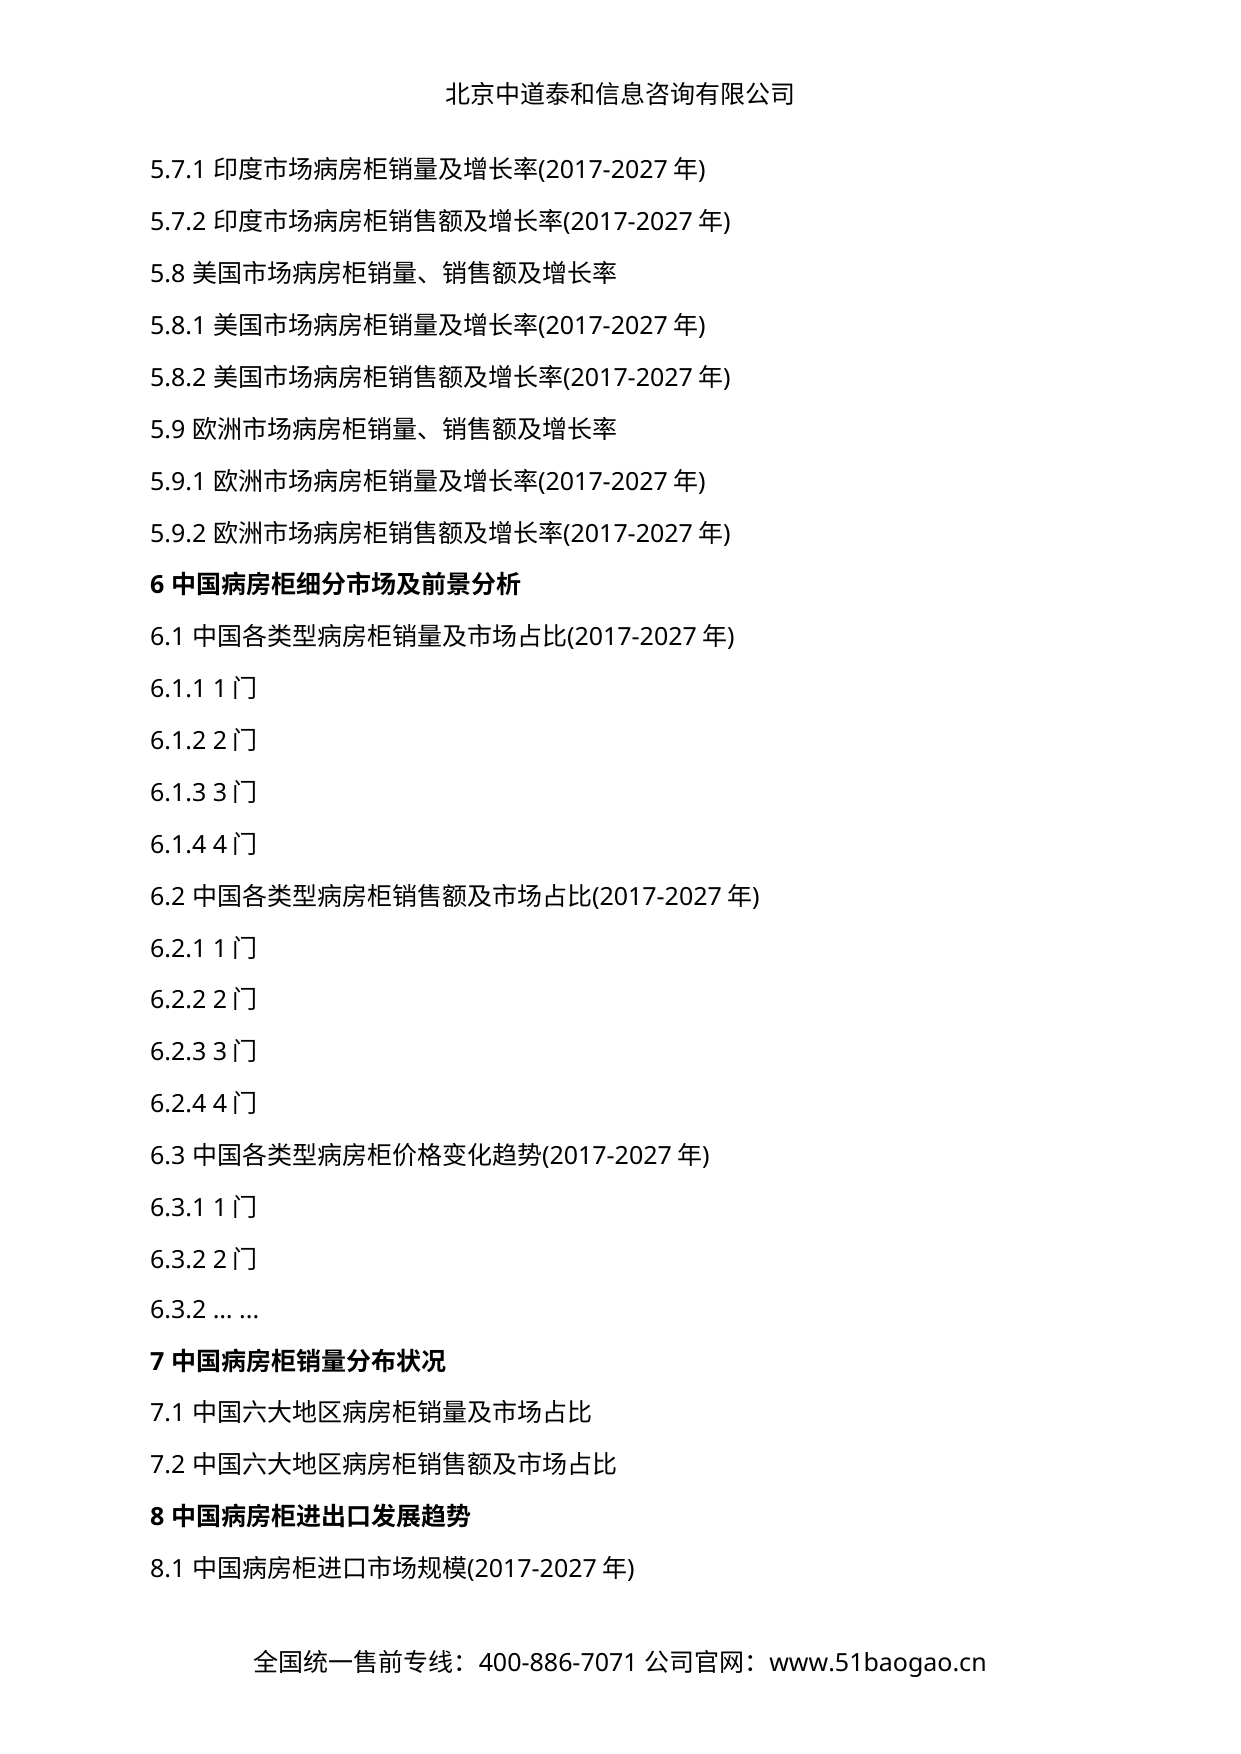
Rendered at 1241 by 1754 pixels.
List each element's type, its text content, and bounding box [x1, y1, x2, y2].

text 6.3.1 1门 [150, 1187, 1090, 1224]
text 6.3 中国各类型病房柜价格变化趋势(2017-2027年) [150, 1136, 1090, 1172]
text 5.7.2 印度市场病房柜销售额及增长率(2017-2027年) [150, 202, 1090, 238]
text 6.2.4 4门 [150, 1084, 1090, 1120]
text 6.1.1 1门 [150, 669, 1090, 705]
text 7.2 中国六大地区病房柜销售额及市场占比 [150, 1445, 1090, 1481]
text 6.3.2 2门 [150, 1239, 1090, 1276]
text 5.9 欧洲市场病房柜销量、销售额及增长率 [150, 409, 1090, 446]
text 6 中国病房柜细分市场及前景分析 [150, 565, 1090, 601]
text 6.3.2 … ... [150, 1291, 1090, 1325]
text 8.1 中国病房柜进口市场规模(2017-2027年) [150, 1548, 1090, 1585]
text 6.2.3 3门 [150, 1032, 1090, 1068]
text 5.8 美国市场病房柜销量、销售额及增长率 [150, 254, 1090, 290]
text 5.8.1 美国市场病房柜销量及增长率(2017-2027年) [150, 306, 1090, 342]
text 6.1.4 4门 [150, 824, 1090, 861]
text 5.9.2 欧洲市场病房柜销售额及增长率(2017-2027年) [150, 513, 1090, 549]
text 8 中国病房柜进出口发展趋势 [150, 1497, 1090, 1533]
text 6.2.2 2门 [150, 980, 1090, 1016]
text 7.1 中国六大地区病房柜销量及市场占比 [150, 1393, 1090, 1429]
text 6.1.3 3门 [150, 772, 1090, 809]
text 5.9.1 欧洲市场病房柜销量及增长率(2017-2027年) [150, 461, 1090, 497]
text 6.2 中国各类型病房柜销售额及市场占比(2017-2027年) [150, 876, 1090, 912]
text 5.8.2 美国市场病房柜销售额及增长率(2017-2027年) [150, 357, 1090, 394]
text 6.2.1 1门 [150, 928, 1090, 964]
text 6.1 中国各类型病房柜销量及市场占比(2017-2027年) [150, 617, 1090, 653]
text 6.1.2 2门 [150, 721, 1090, 757]
text 5.7.1 印度市场病房柜销量及增长率(2017-2027年) [150, 150, 1090, 186]
text 7 中国病房柜销量分布状况 [150, 1341, 1090, 1377]
